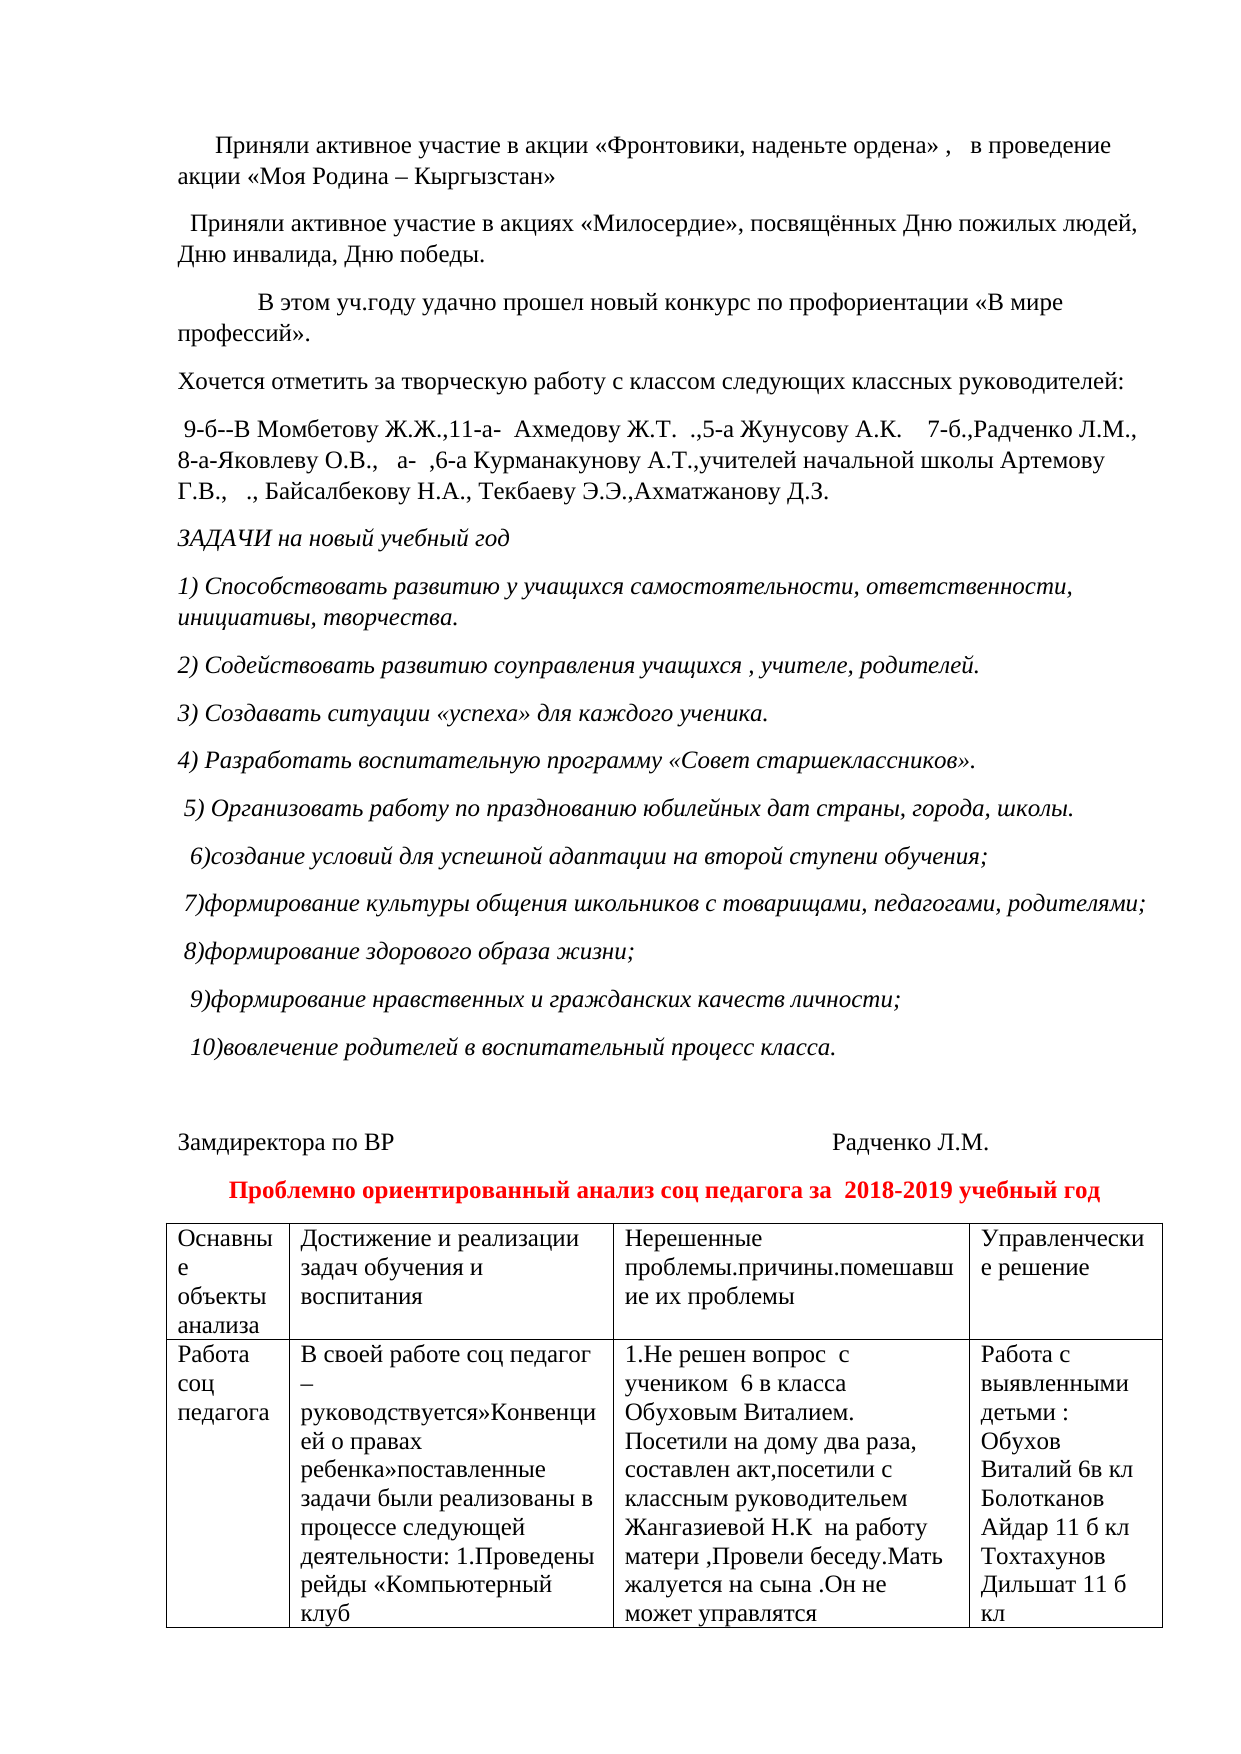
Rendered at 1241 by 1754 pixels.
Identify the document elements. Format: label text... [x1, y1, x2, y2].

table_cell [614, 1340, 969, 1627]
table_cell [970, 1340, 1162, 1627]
text 9)формирование нравственных и гражданских качеств личности; [177, 984, 1152, 1013]
text 5) Организовать работу по празднованию юбилейных дат страны, города, школы. [177, 793, 1152, 822]
text Хочется отметить за творческую работу с классом следующих классных руководителей: [177, 366, 1152, 395]
text Проблемно ориентированный анализ соц педагога за 2018-2019 учебный год [177, 1175, 1152, 1203]
text 3) Создавать ситуации «успеха» для каждого ученика. [177, 698, 1152, 726]
text 6)создание условий для успешной адаптации на второй ступени обучения; [177, 841, 1152, 869]
text 1) Способствовать развитию у учащихся самостоятельности, ответственности, инициативы, творчества. [177, 571, 1152, 631]
text 9-б--В Момбетову Ж.Ж.,11-а- Ахмедову Ж.Т. .,5-а Жунусову А.К. 7-б.,Радченко Л.М., 8-а-Яковлеву О.В., а- ,6-а Курманакунову А.Т.,учителей начальной школы Артемову Г.В., ., Байсалбекову Н.А., Текбаеву Э.Э.,Ахматжанову Д.З. [177, 414, 1152, 504]
text 8)формирование здорового образа жизни; [177, 936, 1152, 965]
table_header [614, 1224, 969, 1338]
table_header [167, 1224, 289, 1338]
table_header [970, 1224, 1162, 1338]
text 7)формирование культуры общения школьников с товарищами, педагогами, родителями; [177, 888, 1152, 917]
text Приняли активное участие в акциях «Милосердие», посвящённых Дню пожилых людей, Дню инвалида, Дню победы. [177, 208, 1152, 268]
text 10)вовлечение родителей в воспитательный процесс класса. [177, 1032, 1152, 1060]
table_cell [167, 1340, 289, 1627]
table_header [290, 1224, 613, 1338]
text Приняли активное участие в акции «Фронтовики, наденьте ордена» , в проведение акции «Моя Родина – Кыргызстан» [177, 130, 1152, 189]
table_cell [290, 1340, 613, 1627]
text 4) Разработать воспитательную программу «Совет старшеклассников». [177, 745, 1152, 774]
text 2) Содействовать развитию соуправления учащихся , учителе, родителей. [177, 650, 1152, 679]
text Замдиректора по ВР Радченко Л.М. [177, 1127, 1152, 1156]
text В этом уч.году удачно прошел новый конкурс по профориентации «В мире профессий». [177, 287, 1152, 347]
text ЗАДАЧИ на новый учебный год [177, 523, 1152, 552]
